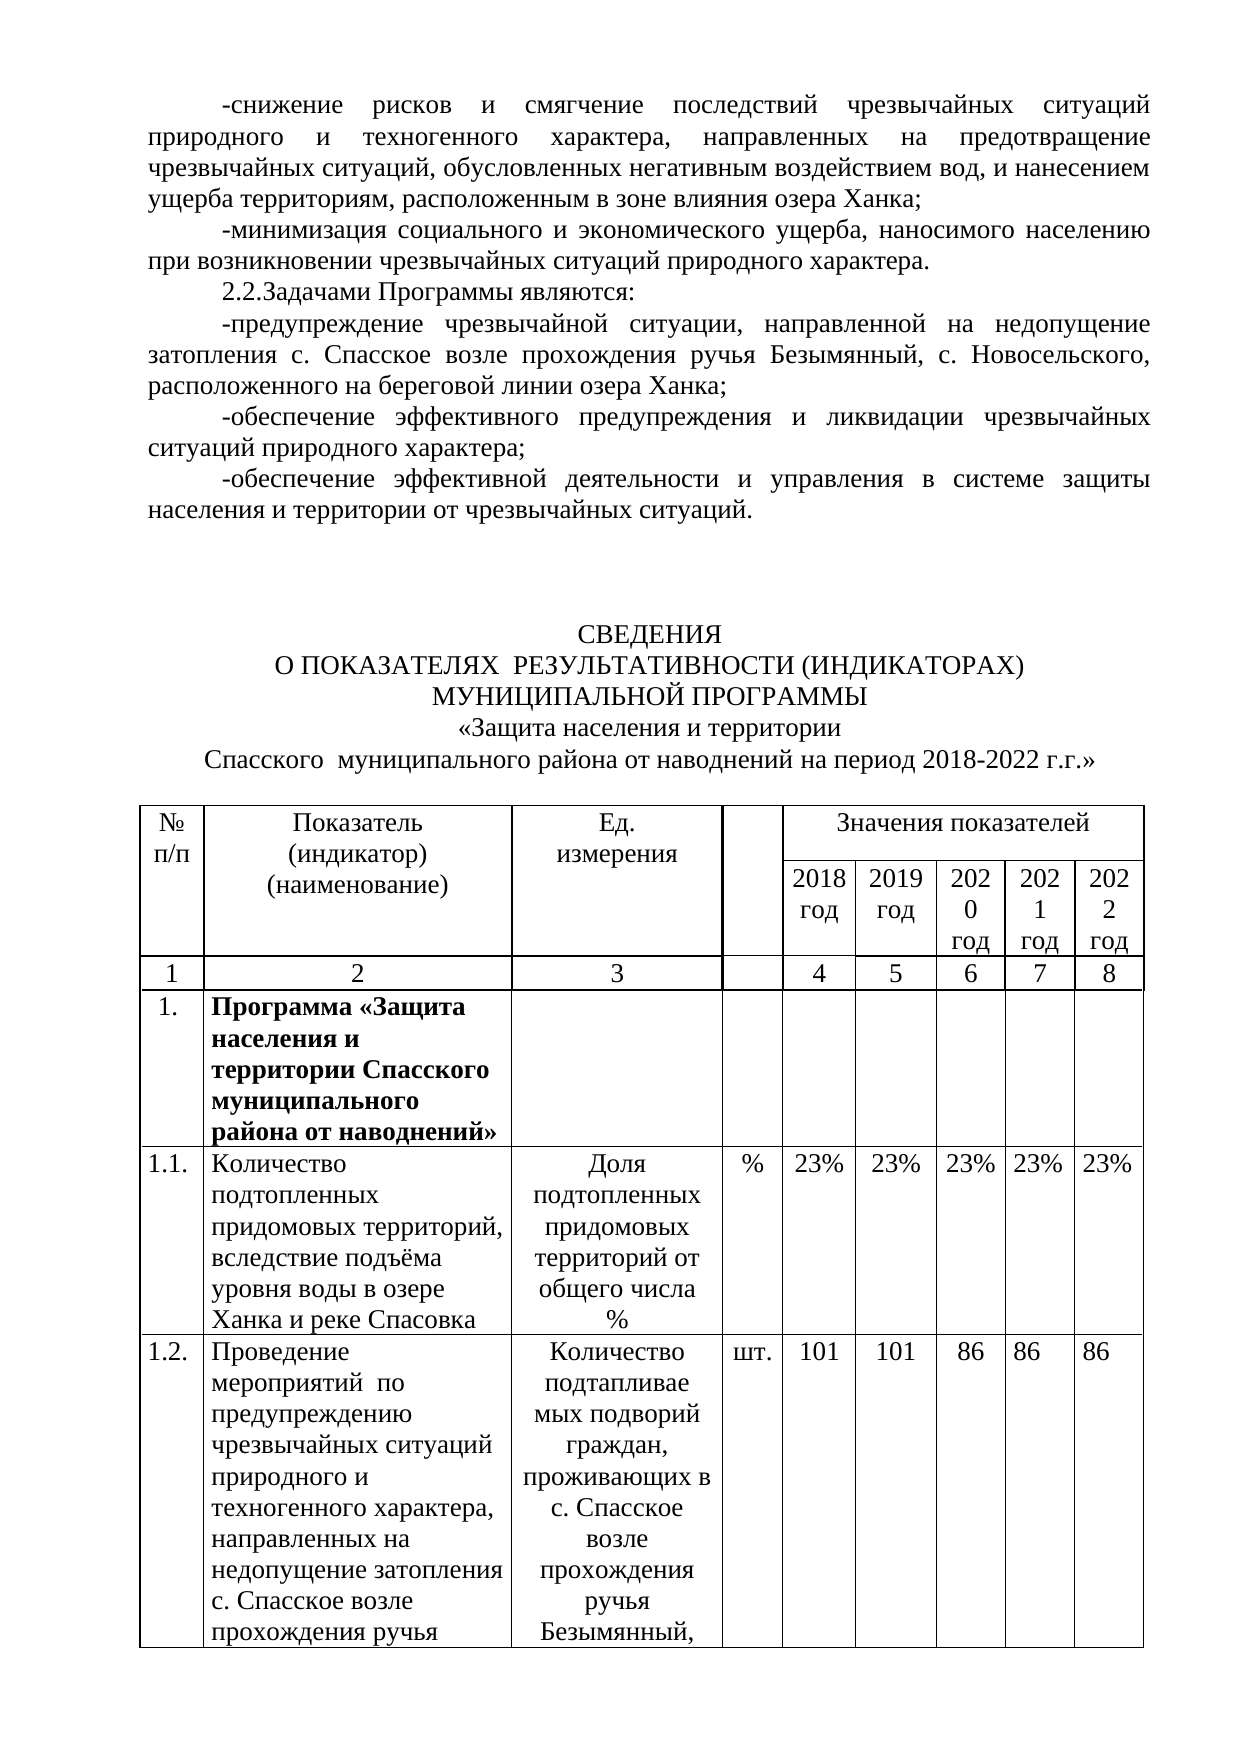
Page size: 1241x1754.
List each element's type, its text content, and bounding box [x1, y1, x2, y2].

table_cell [724, 860, 782, 955]
text -снижение рисков и смягчение последствий чрезвычайных ситуаций природного и техногенного характера, направленных на предотвращение чрезвычайных ситуаций, обусловленных негативным воздействием вод, и нанесением ущерба территориям, расположенным в зоне влияния озера Ханка; [148, 89, 1152, 213]
table_cell 86 [1006, 1335, 1074, 1647]
table_cell [783, 991, 855, 1146]
table_cell 2019 год [856, 861, 936, 955]
table_cell 6 [937, 957, 1004, 988]
table_cell 1.2. [141, 1335, 203, 1647]
table_cell 23% [1075, 1146, 1143, 1334]
text СВЕДЕНИЯ [148, 618, 1152, 649]
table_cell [512, 1335, 722, 1647]
table_cell 2021 год [1006, 861, 1074, 955]
text -обеспечение эффективного предупреждения и ликвидации чрезвычайных ситуаций природного характера; [148, 400, 1152, 462]
table_cell 8 [1076, 957, 1143, 988]
table_cell 1. [141, 990, 203, 1146]
table_cell 5 [856, 957, 936, 988]
text -предупреждение чрезвычайной ситуации, направленной на недопущение затопления с. Спасское возле прохождения ручья Безымянный, с. Новосельского, расположенного на береговой линии озера Ханка; [148, 307, 1152, 400]
table_cell 86 [1075, 1334, 1143, 1647]
text 2.2.Задачами Программы являются: [148, 276, 1152, 307]
table_cell 2022 год [1076, 861, 1143, 955]
text Спасского муниципального района от наводнений на период 2018-2022 г.г.» [148, 743, 1152, 774]
text -обеспечение эффективной деятельности и управления в системе защиты населения и территории от чрезвычайных ситуаций. [148, 462, 1152, 525]
text -минимизация социального и экономического ущерба, наносимого населению при возникновении чрезвычайных ситуаций природного характера. [148, 213, 1152, 276]
text «Защита населения и территории [148, 712, 1152, 743]
table_cell 101 [783, 1335, 855, 1647]
table_cell [724, 956, 782, 988]
table_header Показатель (индикатор) (наименование) [205, 806, 511, 955]
table_cell 23% [1006, 1147, 1074, 1334]
table_cell Количество подтопленных придомовых территорий, вследствие подъёма уровня воды в озере Ханка и реке Спасовка [204, 1147, 511, 1334]
table_cell 7 [1006, 957, 1074, 988]
table_cell 1 [141, 957, 203, 988]
table_cell [1075, 989, 1143, 1146]
table_cell 23% [937, 1147, 1005, 1334]
table_cell 23% [783, 1147, 855, 1334]
table_cell 86 [937, 1335, 1005, 1647]
table_cell 2 [205, 957, 511, 988]
table_cell % [723, 1147, 782, 1334]
table_header Значения показателей [784, 806, 1143, 860]
table_cell [856, 991, 936, 1146]
table_cell 2018 год [784, 861, 855, 955]
table_cell шт. [723, 1335, 782, 1647]
table_cell 1.1. [141, 1147, 203, 1334]
table_header [724, 806, 782, 860]
table_cell [512, 991, 722, 1146]
table_cell 101 [856, 1335, 936, 1647]
table_cell [723, 991, 782, 1146]
table_cell [937, 991, 1005, 1146]
table_cell Программа «Защита населения и территории Спасского муниципального района от наводнений» [204, 991, 511, 1146]
table_header № п/п [141, 806, 203, 955]
table_cell Доля подтопленных придомовых территорий от общего числа % [512, 1147, 722, 1334]
table_cell 3 [513, 957, 721, 988]
table_cell [1006, 991, 1074, 1146]
text О ПОКАЗАТЕЛЯХ РЕЗУЛЬТАТИВНОСТИ (ИНДИКАТОРАХ) МУНИЦИПАЛЬНОЙ ПРОГРАММЫ [148, 649, 1152, 712]
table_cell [204, 1335, 511, 1647]
table_cell 4 [784, 956, 855, 988]
table_cell 23% [856, 1147, 936, 1334]
table_cell 2020 год [937, 861, 1004, 955]
table_header Ед. измерения [513, 806, 721, 955]
